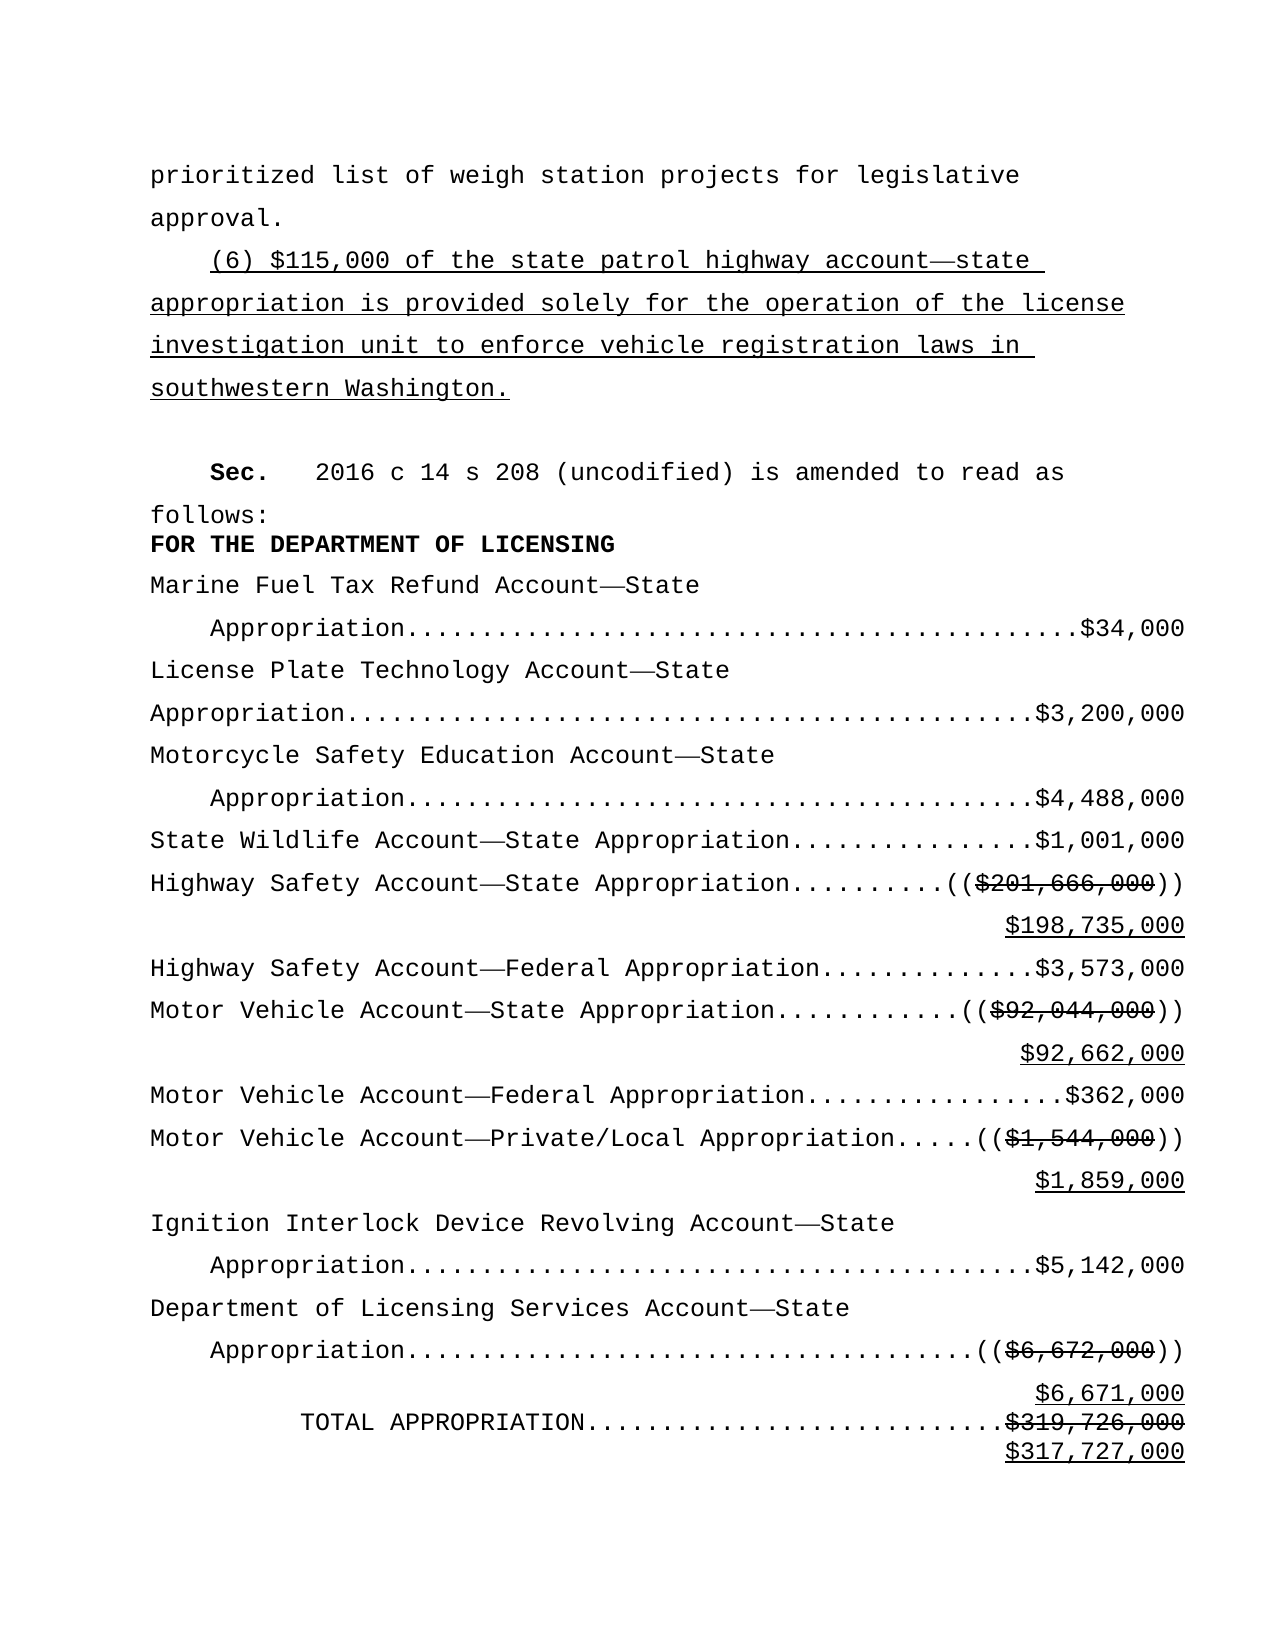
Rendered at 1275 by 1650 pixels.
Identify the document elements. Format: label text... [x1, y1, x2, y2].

text Motor Vehicle Account—State Appropriation (($92,044,000)) [150, 985, 1125, 1027]
text TOTAL APPROPRIATION $319,726,000 [150, 1410, 1125, 1438]
text $317,727,000 [150, 1438, 1125, 1467]
text Motor Vehicle Account—Private/Local Appropriation (($1,544,000)) [150, 1112, 1125, 1155]
text Motor Vehicle Account—Federal Appropriation $362,000 [150, 1070, 1125, 1112]
text Highway Safety Account—State Appropriation (($201,666,000)) [150, 857, 1125, 900]
text Appropriation (($6,672,000)) [150, 1325, 1125, 1367]
text Appropriation $4,488,000 [150, 772, 1125, 815]
text Appropriation $3,200,000 [150, 687, 1125, 730]
text Highway Safety Account—Federal Appropriation $3,573,000 [150, 942, 1125, 985]
text State Wildlife Account—State Appropriation $1,001,000 [150, 815, 1125, 857]
text $92,662,000 [150, 1027, 1125, 1070]
text (6) $115,000 of the state patrol highway account—state appropriation is provided solely for the operation of the license investigation unit to enforce vehicle registration laws in southwestern Washington. [150, 235, 1125, 314]
text $6,671,000 [150, 1367, 1125, 1410]
text Sec. 2016 c 14 s 208 (uncodified) is amended to read as follows: [150, 447, 1125, 532]
text FOR THE DEPARTMENT OF LICENSING [150, 532, 1125, 560]
text Appropriation $5,142,000 [150, 1240, 1125, 1282]
text Department of Licensing Services Account—State [150, 1282, 1125, 1325]
text Ignition Interlock Device Revolving Account—State [150, 1197, 1125, 1240]
text Marine Fuel Tax Refund Account—State [150, 560, 1125, 602]
text Motorcycle Safety Education Account—State [150, 730, 1125, 772]
text Appropriation $34,000 [150, 602, 1125, 645]
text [150, 150, 1125, 235]
text (6) $115,000 of the state patrol highway account—state appropriation is provided solely for the operation of the license investigation unit to enforce vehicle registration laws in southwestern Washington. [150, 315, 1125, 405]
text $198,735,000 [150, 900, 1125, 942]
text License Plate Technology Account—State [150, 645, 1125, 687]
text $1,859,000 [150, 1155, 1125, 1197]
